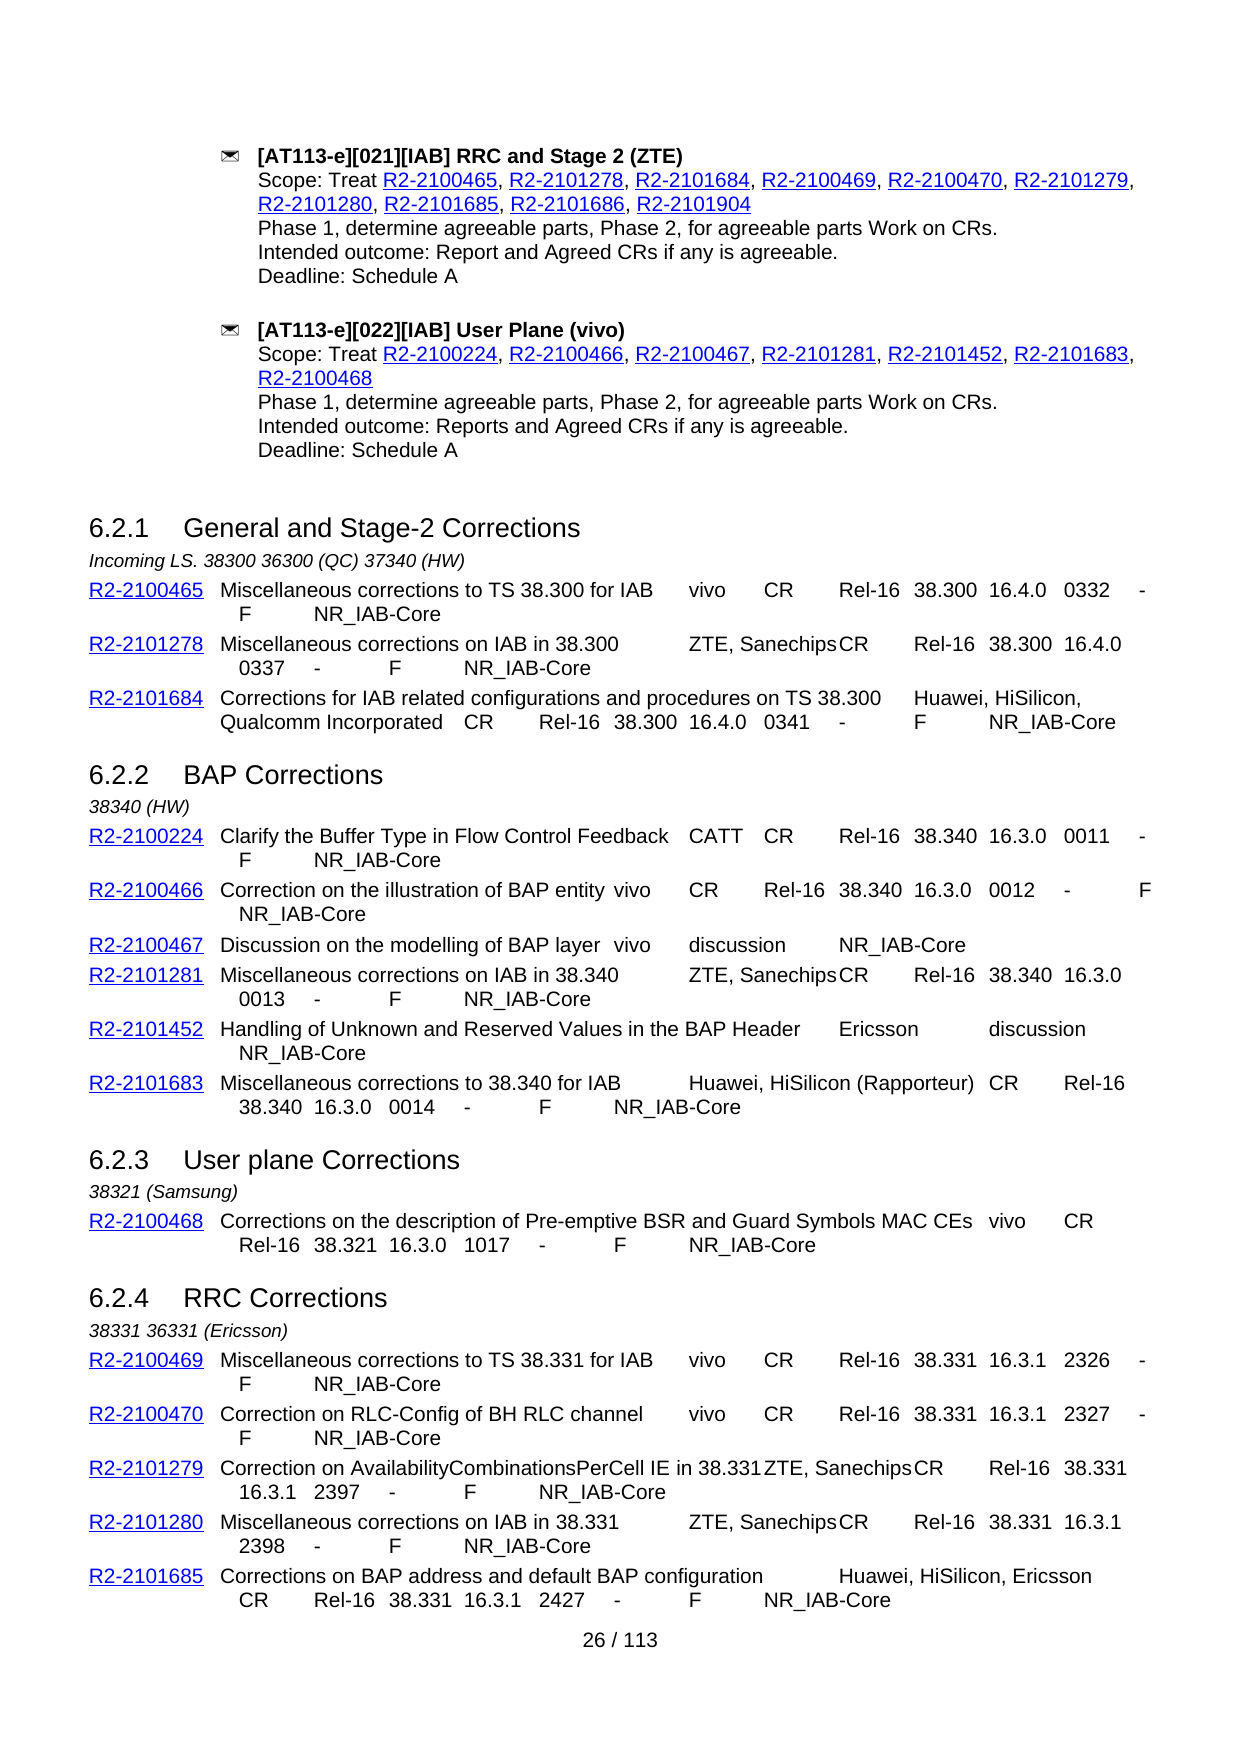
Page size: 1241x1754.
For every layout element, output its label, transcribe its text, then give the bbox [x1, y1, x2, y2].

title R2-2101280 Miscellaneous corrections on IAB in 38.331 ZTE, Sanechips CR Rel-16 38.331 16.3.1 2398 - F NR_IAB-Core [89, 1510, 1152, 1558]
subtitle 6.2.2 BAP Corrections [89, 759, 1152, 790]
text Incoming LS. 38300 36300 (QC) 37340 (HW) [89, 550, 1152, 571]
title R2-2101685 Corrections on BAP address and default BAP configuration Huawei, HiSilicon, Ericsson CR Rel-16 38.331 16.3.1 2427 - F NR_IAB-Core [89, 1564, 1152, 1612]
text Phase 1, determine agreeable parts, Phase 2, for agreeable parts Work on CRs. [220, 389, 1152, 413]
text 38321 (Samsung) [89, 1181, 1152, 1203]
subtitle 6.2.4 RRC Corrections [89, 1282, 1152, 1313]
title R2-2100224 Clarify the Buffer Type in Flow Control Feedback CATT CR Rel-16 38.340 16.3.0 0011 - F NR_IAB-Core [89, 824, 1152, 872]
title R2-2100467 Discussion on the modelling of BAP layer vivo discussion NR_IAB-Core [89, 932, 1152, 956]
title R2-2101683 Miscellaneous corrections to 38.340 for IAB Huawei, HiSilicon (Rapporteur) CR Rel-16 38.340 16.3.0 0014 - F NR_IAB-Core [89, 1071, 1152, 1119]
subtitle 6.2.3 User plane Corrections [89, 1144, 1152, 1175]
text Scope: Treat R2-2100224, R2-2100466, R2-2100467, R2-2101281, R2-2101452, R2-2101683, R2-2100468 [220, 342, 1152, 389]
title R2-2100469 Miscellaneous corrections to TS 38.331 for IAB vivo CR Rel-16 38.331 16.3.1 2326 - F NR_IAB-Core [89, 1347, 1152, 1395]
text Deadline: Schedule A [220, 437, 1152, 461]
text Scope: Treat R2-2100465, R2-2101278, R2-2101684, R2-2100469, R2-2100470, R2-2101279, R2-2101280, R2-2101685, R2-2101686, R2-2101904 [220, 168, 1152, 216]
text 38340 (HW) [89, 796, 1152, 818]
title R2-2100465 Miscellaneous corrections to TS 38.300 for IAB vivo CR Rel-16 38.300 16.4.0 0332 - F NR_IAB-Core [89, 577, 1152, 625]
text Phase 1, determine agreeable parts, Phase 2, for agreeable parts Work on CRs. [220, 216, 1152, 240]
title R2-2101279 Correction on AvailabilityCombinationsPerCell IE in 38.331 ZTE, Sanechips CR Rel-16 38.331 16.3.1 2397 - F NR_IAB-Core [89, 1456, 1152, 1504]
text 38331 36331 (Ericsson) [89, 1319, 1152, 1341]
title R2-2101452 Handling of Unknown and Reserved Values in the BAP Header Ericsson discussion NR_IAB-Core [89, 1017, 1152, 1065]
text [AT113-e][021][IAB] RRC and Stage 2 (ZTE) [220, 144, 1152, 168]
text Intended outcome: Report and Agreed CRs if any is agreeable. [220, 240, 1152, 264]
title R2-2101281 Miscellaneous corrections on IAB in 38.340 ZTE, Sanechips CR Rel-16 38.340 16.3.0 0013 - F NR_IAB-Core [89, 963, 1152, 1011]
text [AT113-e][022][IAB] User Plane (vivo) [220, 318, 1152, 342]
title R2-2100470 Correction on RLC-Config of BH RLC channel vivo CR Rel-16 38.331 16.3.1 2327 - F NR_IAB-Core [89, 1402, 1152, 1449]
title R2-2100468 Corrections on the description of Pre-emptive BSR and Guard Symbols MAC CEs vivo CR Rel-16 38.321 16.3.0 1017 - F NR_IAB-Core [89, 1209, 1152, 1257]
title R2-2100466 Correction on the illustration of BAP entity vivo CR Rel-16 38.340 16.3.0 0012 - F NR_IAB-Core [89, 878, 1152, 926]
title R2-2101278 Miscellaneous corrections on IAB in 38.300 ZTE, Sanechips CR Rel-16 38.300 16.4.0 0337 - F NR_IAB-Core [89, 632, 1152, 679]
title R2-2101684 Corrections for IAB related configurations and procedures on TS 38.300 Huawei, HiSilicon, Qualcomm Incorporated CR Rel-16 38.300 16.4.0 0341 - F NR_IAB-Core [89, 686, 1152, 734]
subtitle 6.2.1 General and Stage-2 Corrections [89, 512, 1152, 543]
text Deadline: Schedule A [220, 264, 1152, 288]
text Intended outcome: Reports and Agreed CRs if any is agreeable. [220, 413, 1152, 437]
